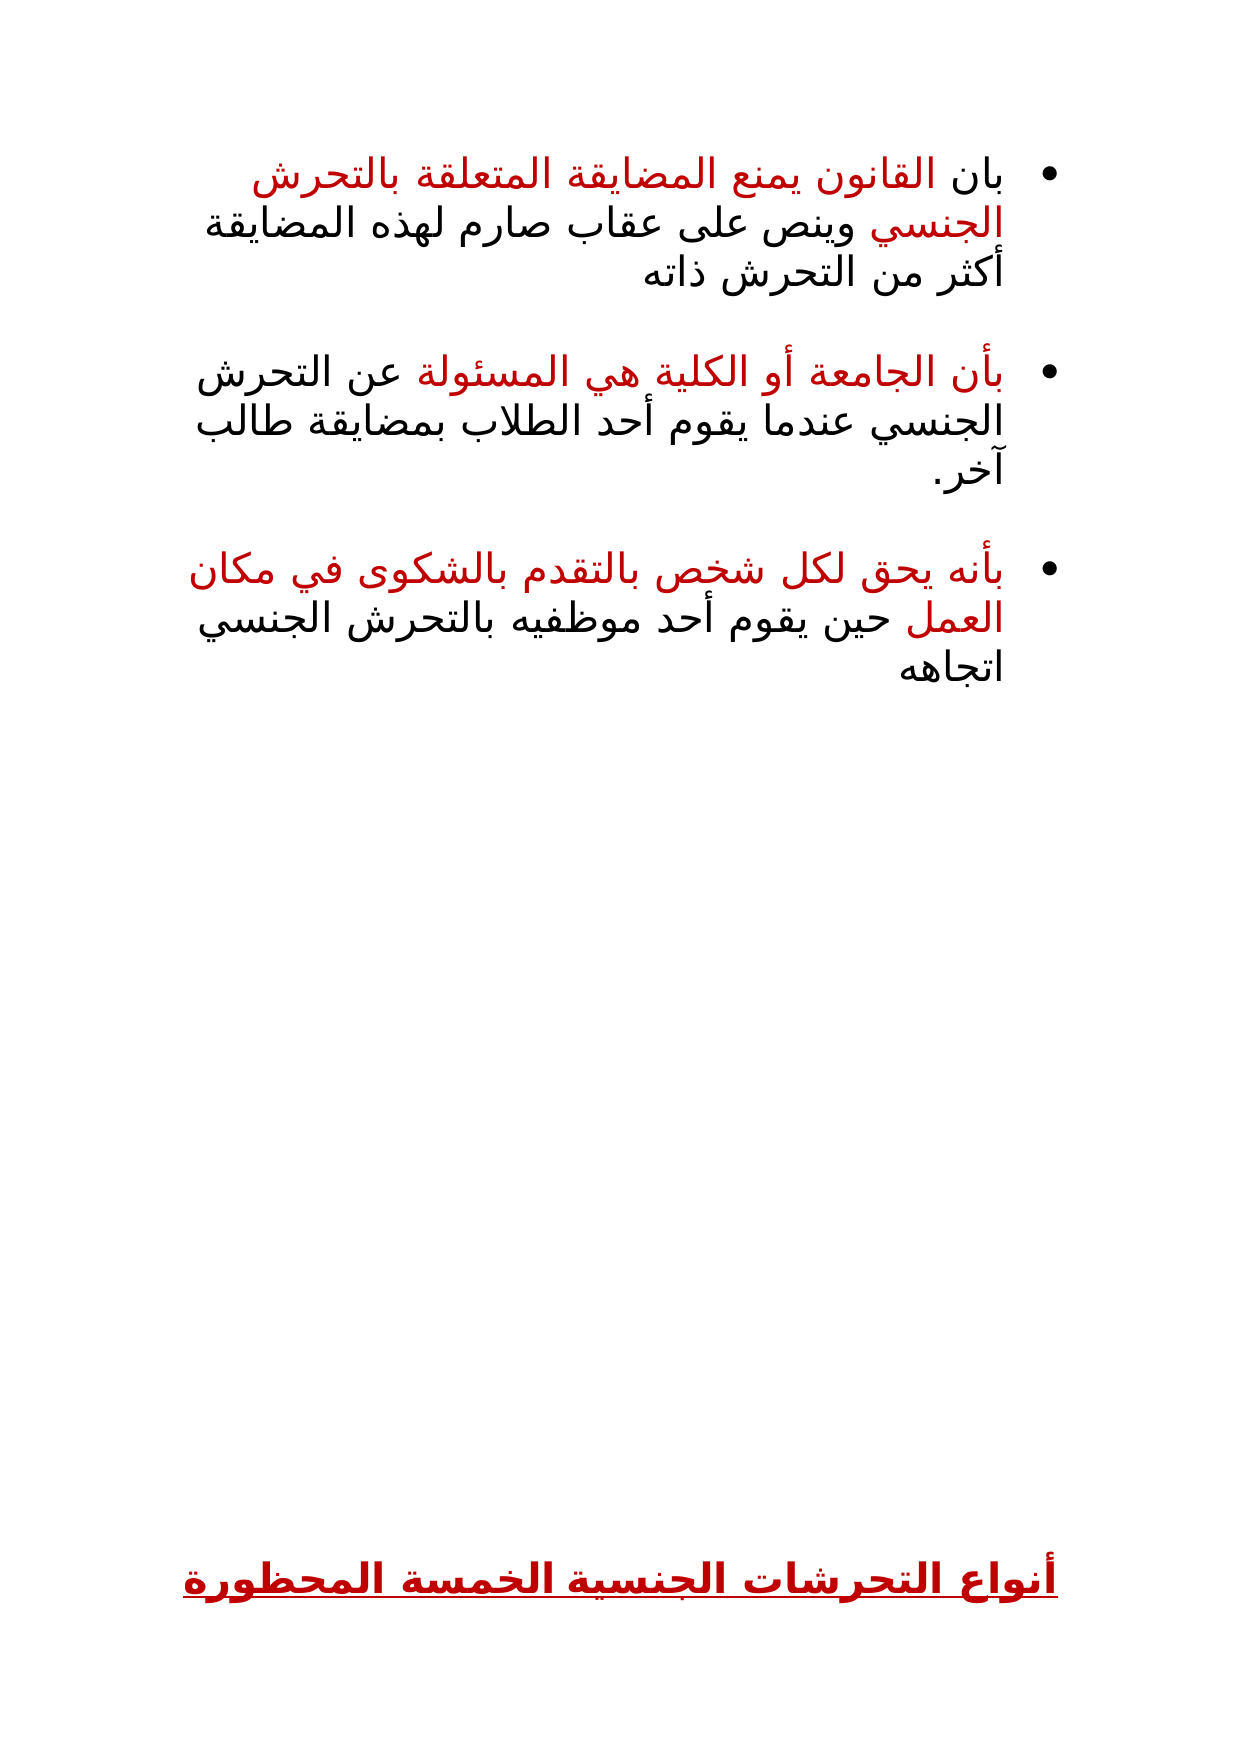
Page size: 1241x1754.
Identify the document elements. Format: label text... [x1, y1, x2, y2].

list بان القانون يمنع المضايقة المتعلقة بالتحرش الجنسي وينص على عقاب صارم لهذه المضايقة أكثر من التحرش ذاته [150, 150, 1043, 297]
list بأنه يحق لكل شخص بالتقدم بالشكوى في مكان العمل حين يقوم أحد موظفيه بالتحرش الجنسي اتجاهه [150, 545, 1043, 690]
text أنواع التحرشات الجنسية الخمسة المحظورة [150, 1554, 1090, 1602]
list بأن الجامعة أو الكلية هي المسئولة عن التحرش الجنسي عندما يقوم أحد الطلاب بمضايقة طالب آخر. [150, 347, 1043, 494]
